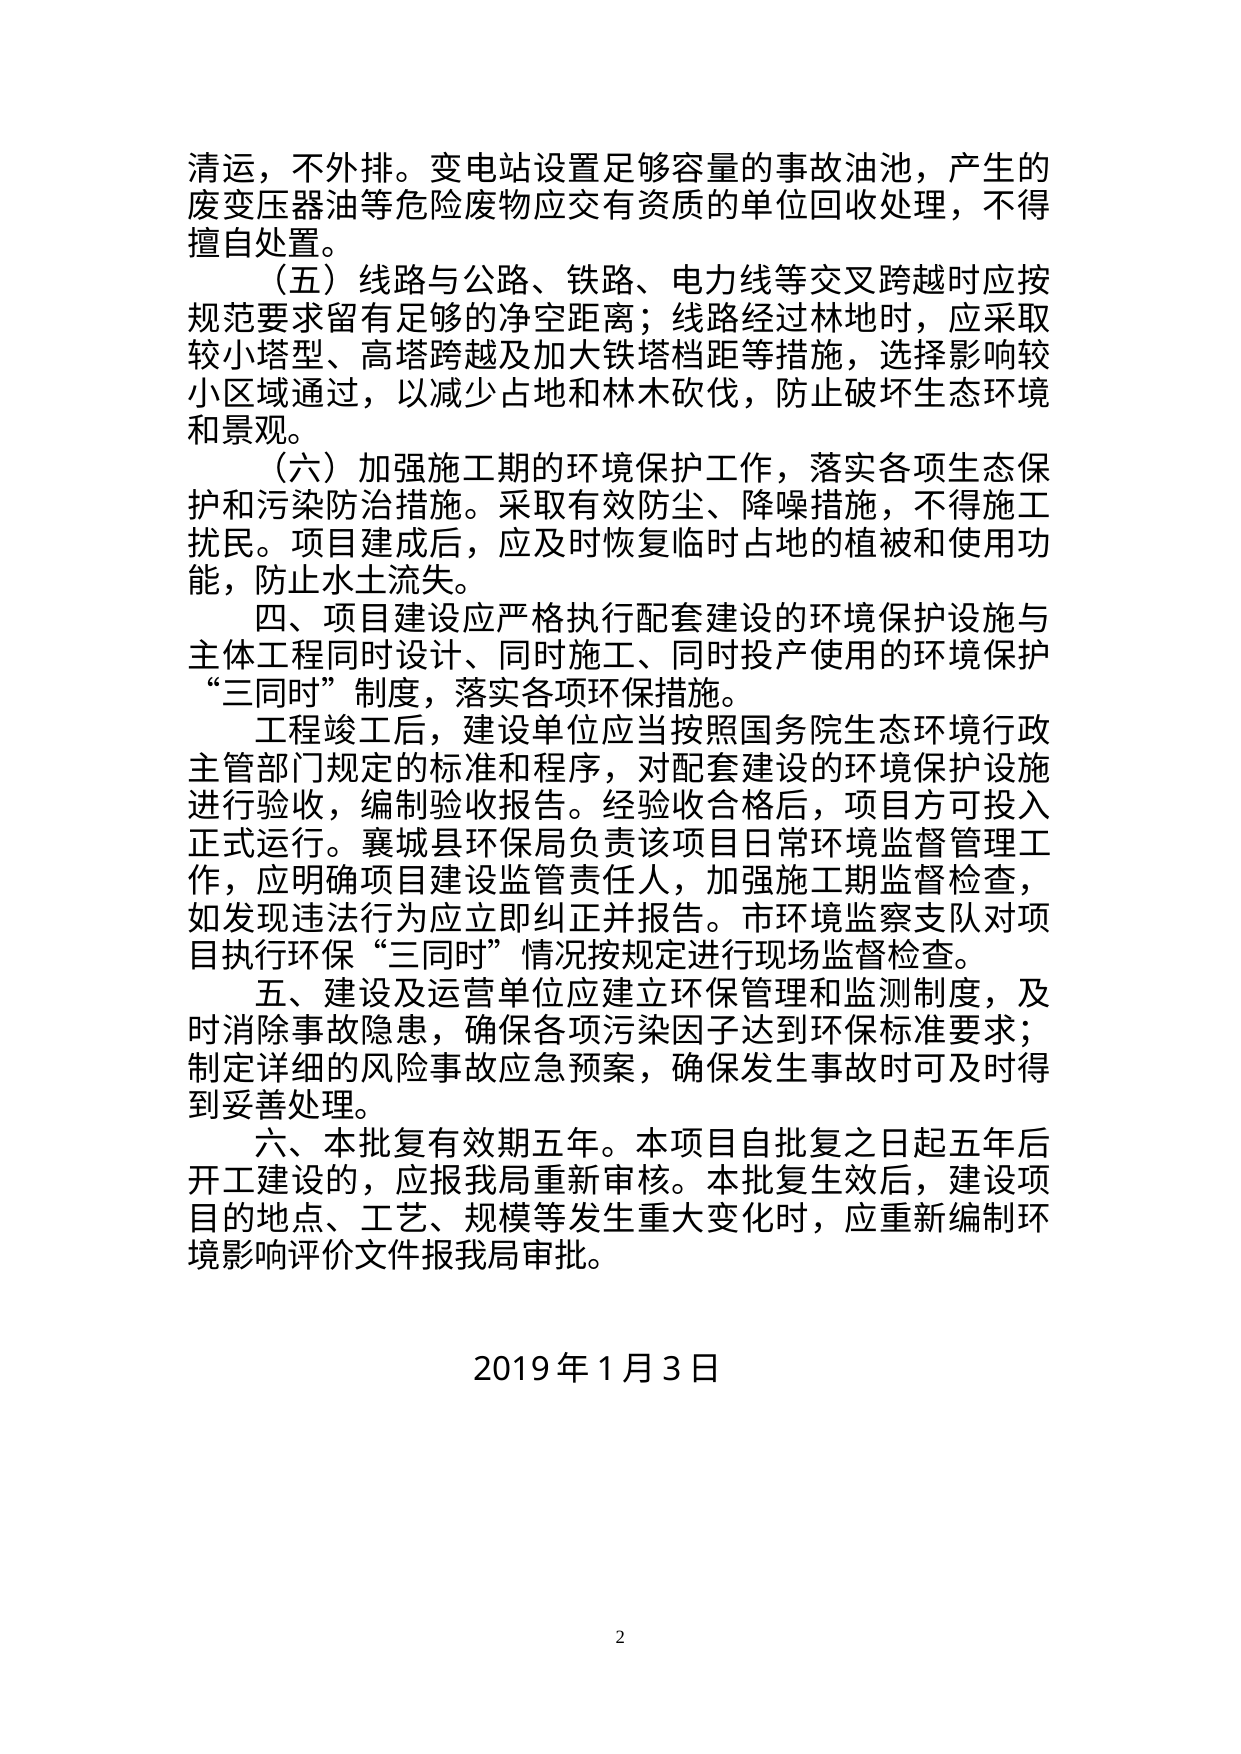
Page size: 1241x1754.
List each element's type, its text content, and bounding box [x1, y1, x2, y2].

text 五、建设及运营单位应建立环保管理和监测制度，及时消除事故隐患，确保各项污染因子达到环保标准要求；制定详细的风险事故应急预案，确保发生事故时可及时得到妥善处理。 [187, 975, 1053, 1125]
text 工程竣工后，建设单位应当按照国务院生态环境行政主管部门规定的标准和程序，对配套建设的环境保护设施进行验收，编制验收报告。经验收合格后，项目方可投入正式运行。襄城县环保局负责该项目日常环境监督管理工作，应明确项目建设监管责任人，加强施工期监督检查，如发现违法行为应立即纠正并报告。市环境监察支队对项目执行环保“三同时”情况按规定进行现场监督检查。 [187, 712, 1053, 975]
text （六）加强施工期的环境保护工作，落实各项生态保护和污染防治措施。采取有效防尘、降噪措施，不得施工扰民。项目建成后，应及时恢复临时占地的植被和使用功能，防止水土流失。 [187, 450, 1053, 600]
text 四、项目建设应严格执行配套建设的环境保护设施与主体工程同时设计、同时施工、同时投产使用的环境保护“三同时”制度，落实各项环保措施。 [187, 600, 1053, 712]
text 2019年1月3日 [187, 1350, 1053, 1387]
text （五）线路与公路、铁路、电力线等交叉跨越时应按规范要求留有足够的净空距离；线路经过林地时，应采取较小塔型、高塔跨越及加大铁塔档距等措施，选择影响较小区域通过，以减少占地和林木砍伐，防止破坏生态环境和景观。 [187, 262, 1053, 450]
text 六、本批复有效期五年。本项目自批复之日起五年后开工建设的，应报我局重新审核。本批复生效后，建设项目的地点、工艺、规模等发生重大变化时，应重新编制环境影响评价文件报我局审批。 [187, 1125, 1053, 1275]
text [187, 150, 1053, 262]
